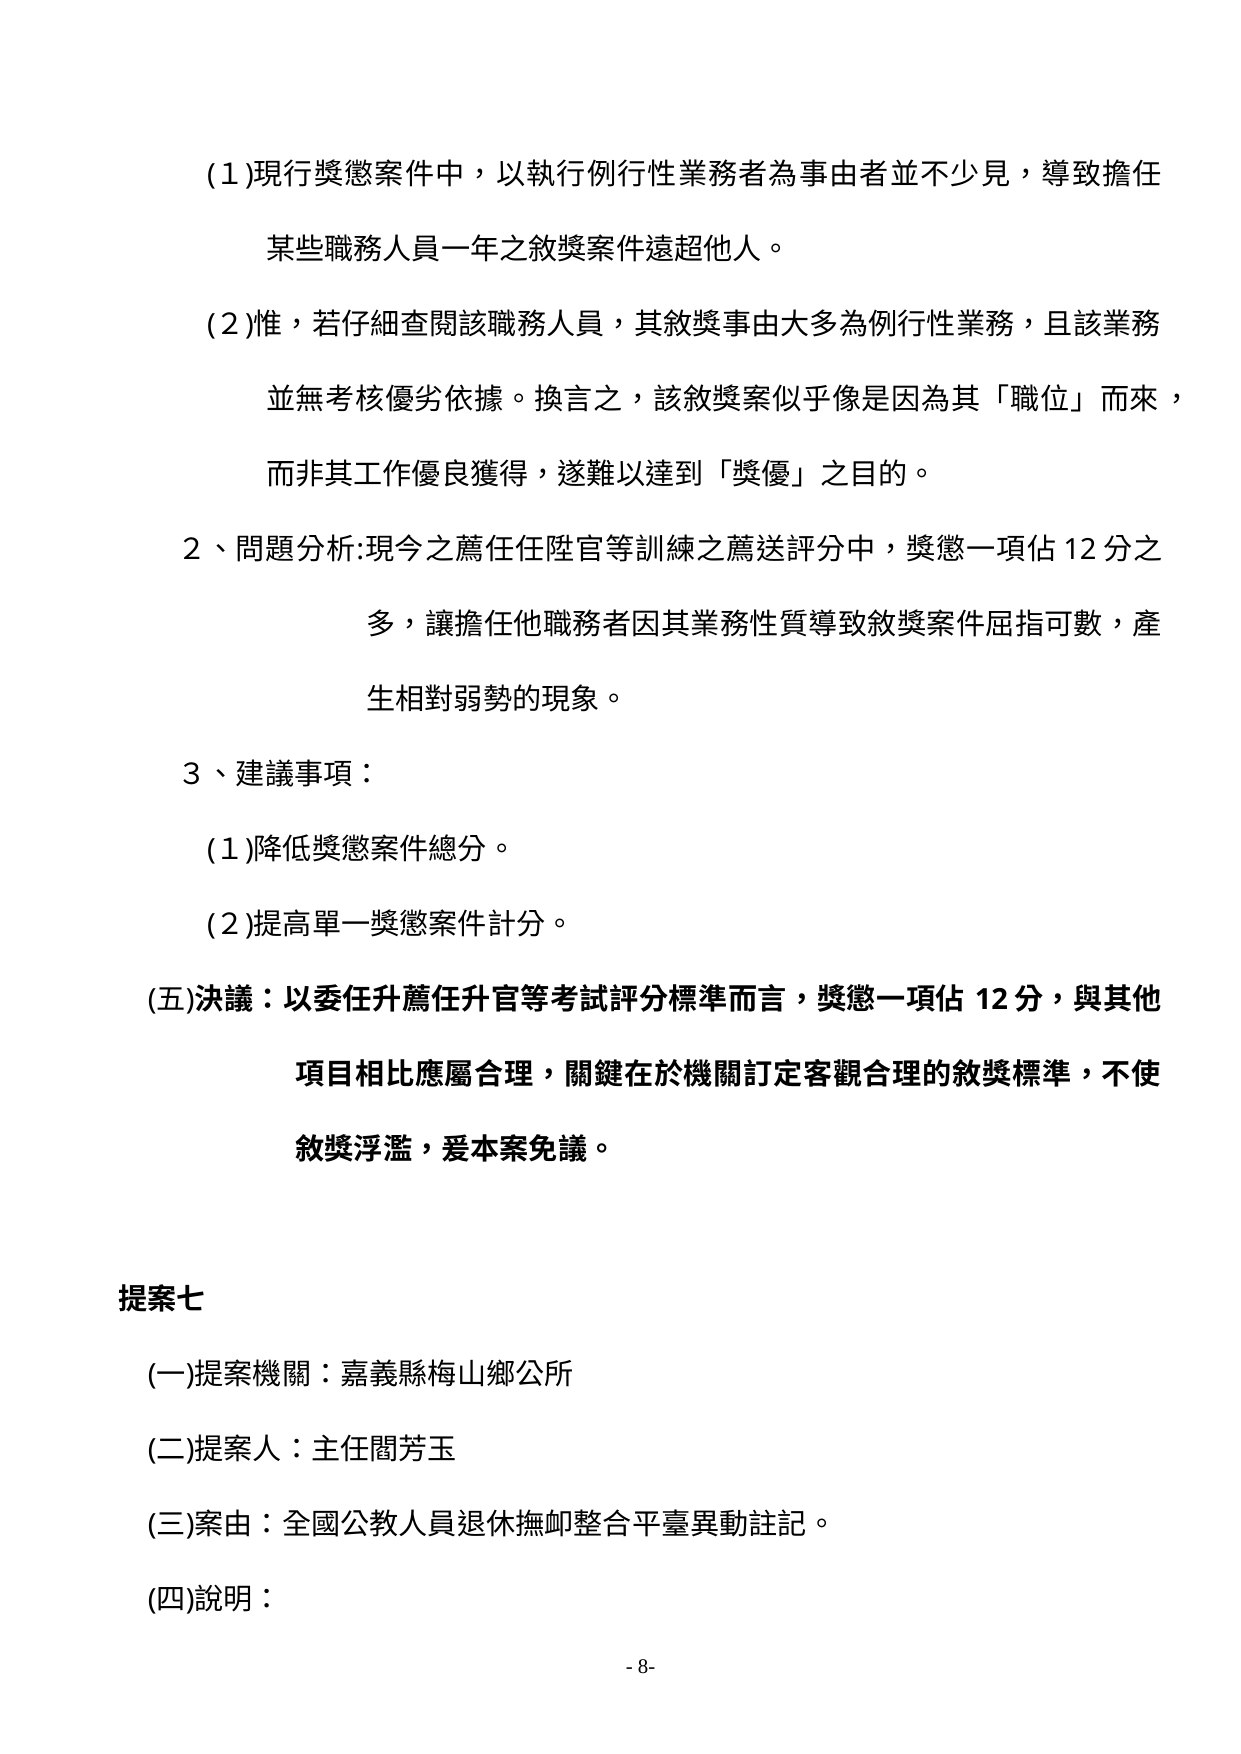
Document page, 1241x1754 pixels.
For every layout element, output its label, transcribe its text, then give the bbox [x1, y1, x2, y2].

list 說明： [148, 1559, 1162, 1634]
list 問題分析:現今之薦任任陞官等訓練之薦送評分中，獎懲一項佔12分之多，讓擔任他職務者因其業務性質導致敘獎案件屈指可數，產生相對弱勢的現象。 [177, 509, 1162, 734]
list 提案人：主任閻芳玉 [148, 1409, 1162, 1484]
list 案由：全國公教人員退休撫卹整合平臺異動註記。 [148, 1484, 1162, 1559]
list 降低獎懲案件總分。 [207, 809, 1162, 884]
list 提案機關：嘉義縣梅山鄉公所 [148, 1334, 1162, 1409]
list 惟，若仔細查閱該職務人員，其敘獎事由大多為例行性業務，且該業務 並無考核優劣依據。換言之，該敘獎案似乎像是因為其「職位」而來，而非其工作優良獲得，遂難以達到「獎優」之目的。 [207, 284, 1162, 509]
list 建議事項： [177, 734, 1162, 809]
list 決議：以委任升薦任升官等考試評分標準而言，獎懲一項佔12分，與其他項目相比應屬合理，關鍵在於機關訂定客觀合理的敘獎標準，不使敘獎浮濫，爰本案免議。 [148, 959, 1162, 1184]
list 提高單一獎懲案件計分。 [207, 884, 1162, 959]
list 現行獎懲案件中，以執行例行性業務者為事由者並不少見，導致擔任 某些職務人員一年之敘獎案件遠超他人。 [207, 134, 1162, 284]
text 提案七 [118, 1259, 1162, 1334]
